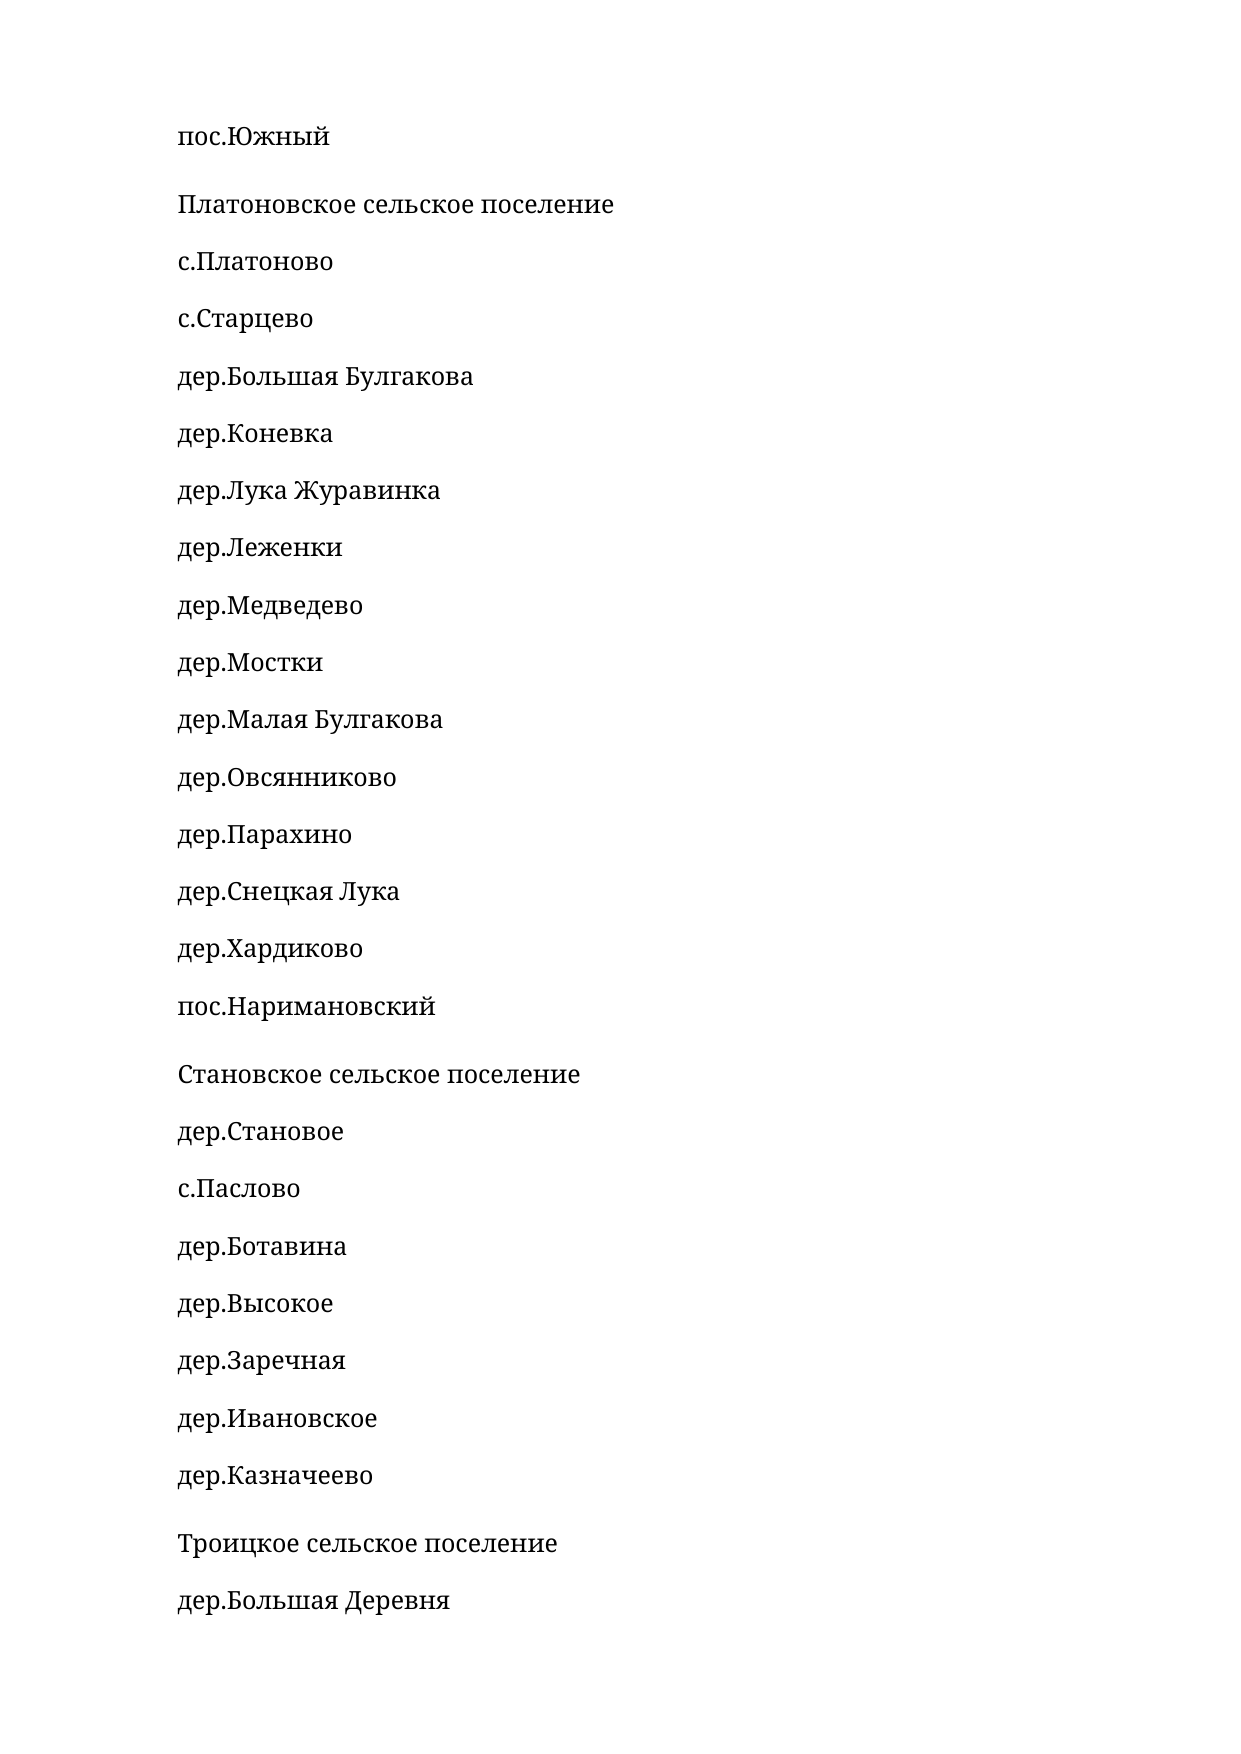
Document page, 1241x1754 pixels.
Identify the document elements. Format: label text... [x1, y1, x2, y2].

text дер.Хардиково [177, 931, 1152, 965]
text дер.Лука Журавинка [177, 473, 1152, 507]
text пос.Южный Платоновское сельское поселение [177, 118, 1152, 220]
text дер.Коневка [177, 415, 1152, 449]
text с.Старцево [177, 301, 1152, 335]
text дер.Леженки [177, 530, 1152, 564]
text дер.Овсянниково [177, 759, 1152, 793]
text дер.Ивановское [177, 1400, 1152, 1434]
text дер.Малая Булгакова [177, 702, 1152, 736]
text дер.Парахино [177, 816, 1152, 851]
text дер.Заречная [177, 1343, 1152, 1377]
text дер.Большая Деревня [177, 1583, 1152, 1617]
text дер.Большая Булгакова [177, 358, 1152, 392]
text дер.Высокое [177, 1286, 1152, 1320]
text дер.Снецкая Лука [177, 874, 1152, 908]
text дер.Казначеево Троицкое сельское поселение [177, 1457, 1152, 1560]
text дер.Ботавина [177, 1228, 1152, 1262]
text с.Паслово [177, 1171, 1152, 1205]
text дер.Мостки [177, 644, 1152, 679]
text дер.Становое [177, 1114, 1152, 1148]
text пос.Наримановский Становское сельское поселение [177, 988, 1152, 1091]
text с.Платоново [177, 243, 1152, 278]
text дер.Медведево [177, 587, 1152, 621]
